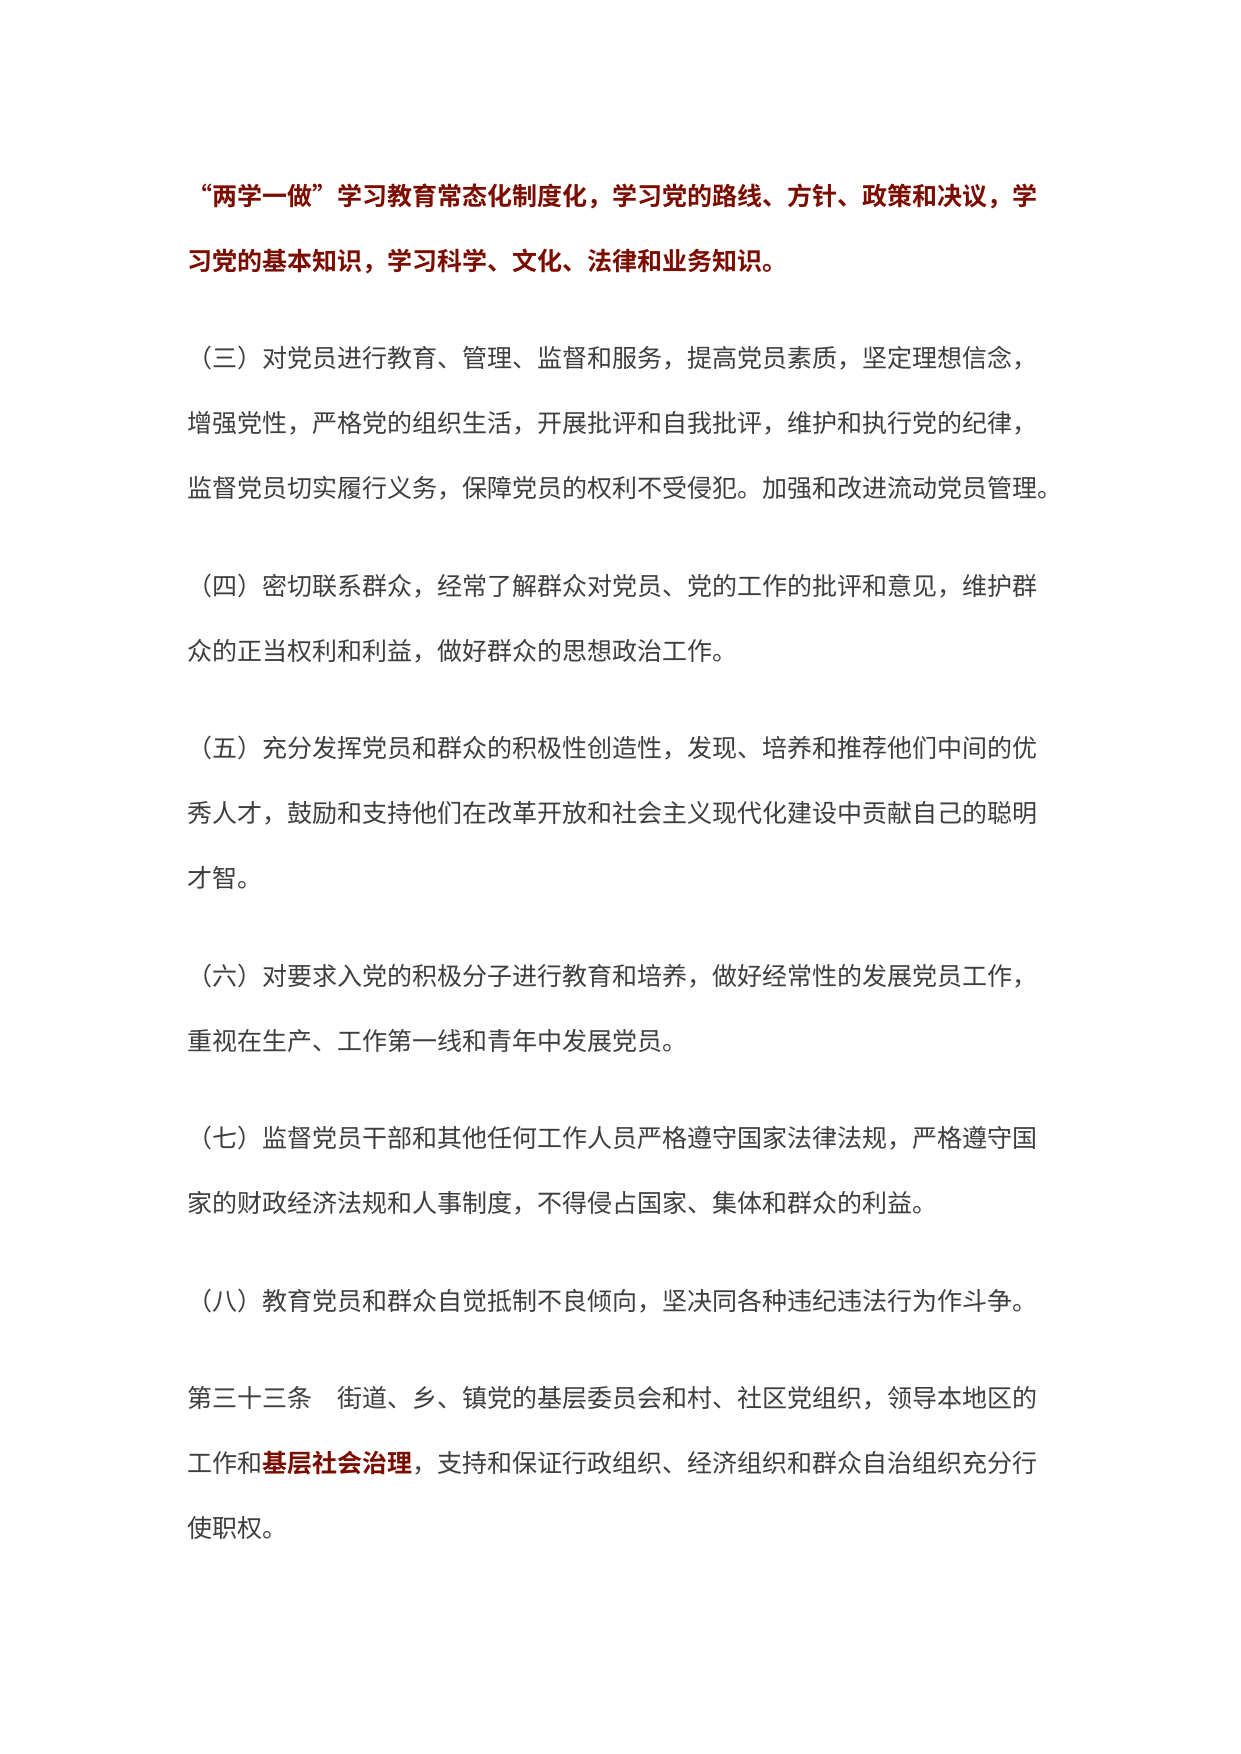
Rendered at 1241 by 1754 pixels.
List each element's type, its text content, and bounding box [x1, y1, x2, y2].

text （八）教育党员和群众自觉抵制不良倾向，坚决同各种违纪违法行为作斗争。 [187, 1267, 1053, 1332]
text （五）充分发挥党员和群众的积极性创造性，发现、培养和推荐他们中间的优秀人才，鼓励和支持他们在改革开放和社会主义现代化建设中贡献自己的聪明才智。 [187, 714, 1053, 909]
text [187, 162, 1053, 292]
text （四）密切联系群众，经常了解群众对党员、党的工作的批评和意见，维护群众的正当权利和利益，做好群众的思想政治工作。 [187, 552, 1053, 682]
text （三）对党员进行教育、管理、监督和服务，提高党员素质，坚定理想信念，增强党性，严格党的组织生活，开展批评和自我批评，维护和执行党的纪律，监督党员切实履行义务，保障党员的权利不受侵犯。加强和改进流动党员管理。 [187, 324, 1053, 519]
text （六）对要求入党的积极分子进行教育和培养，做好经常性的发展党员工作，重视在生产、工作第一线和青年中发展党员。 [187, 942, 1053, 1072]
text （七）监督党员干部和其他任何工作人员严格遵守国家法律法规，严格遵守国家的财政经济法规和人事制度，不得侵占国家、集体和群众的利益。 [187, 1104, 1053, 1234]
text 第三十三条 街道、乡、镇党的基层委员会和村、社区党组织，领导本地区的工作和基层社会治理，支持和保证行政组织、经济组织和群众自治组织充分行使职权。 [187, 1364, 1053, 1559]
